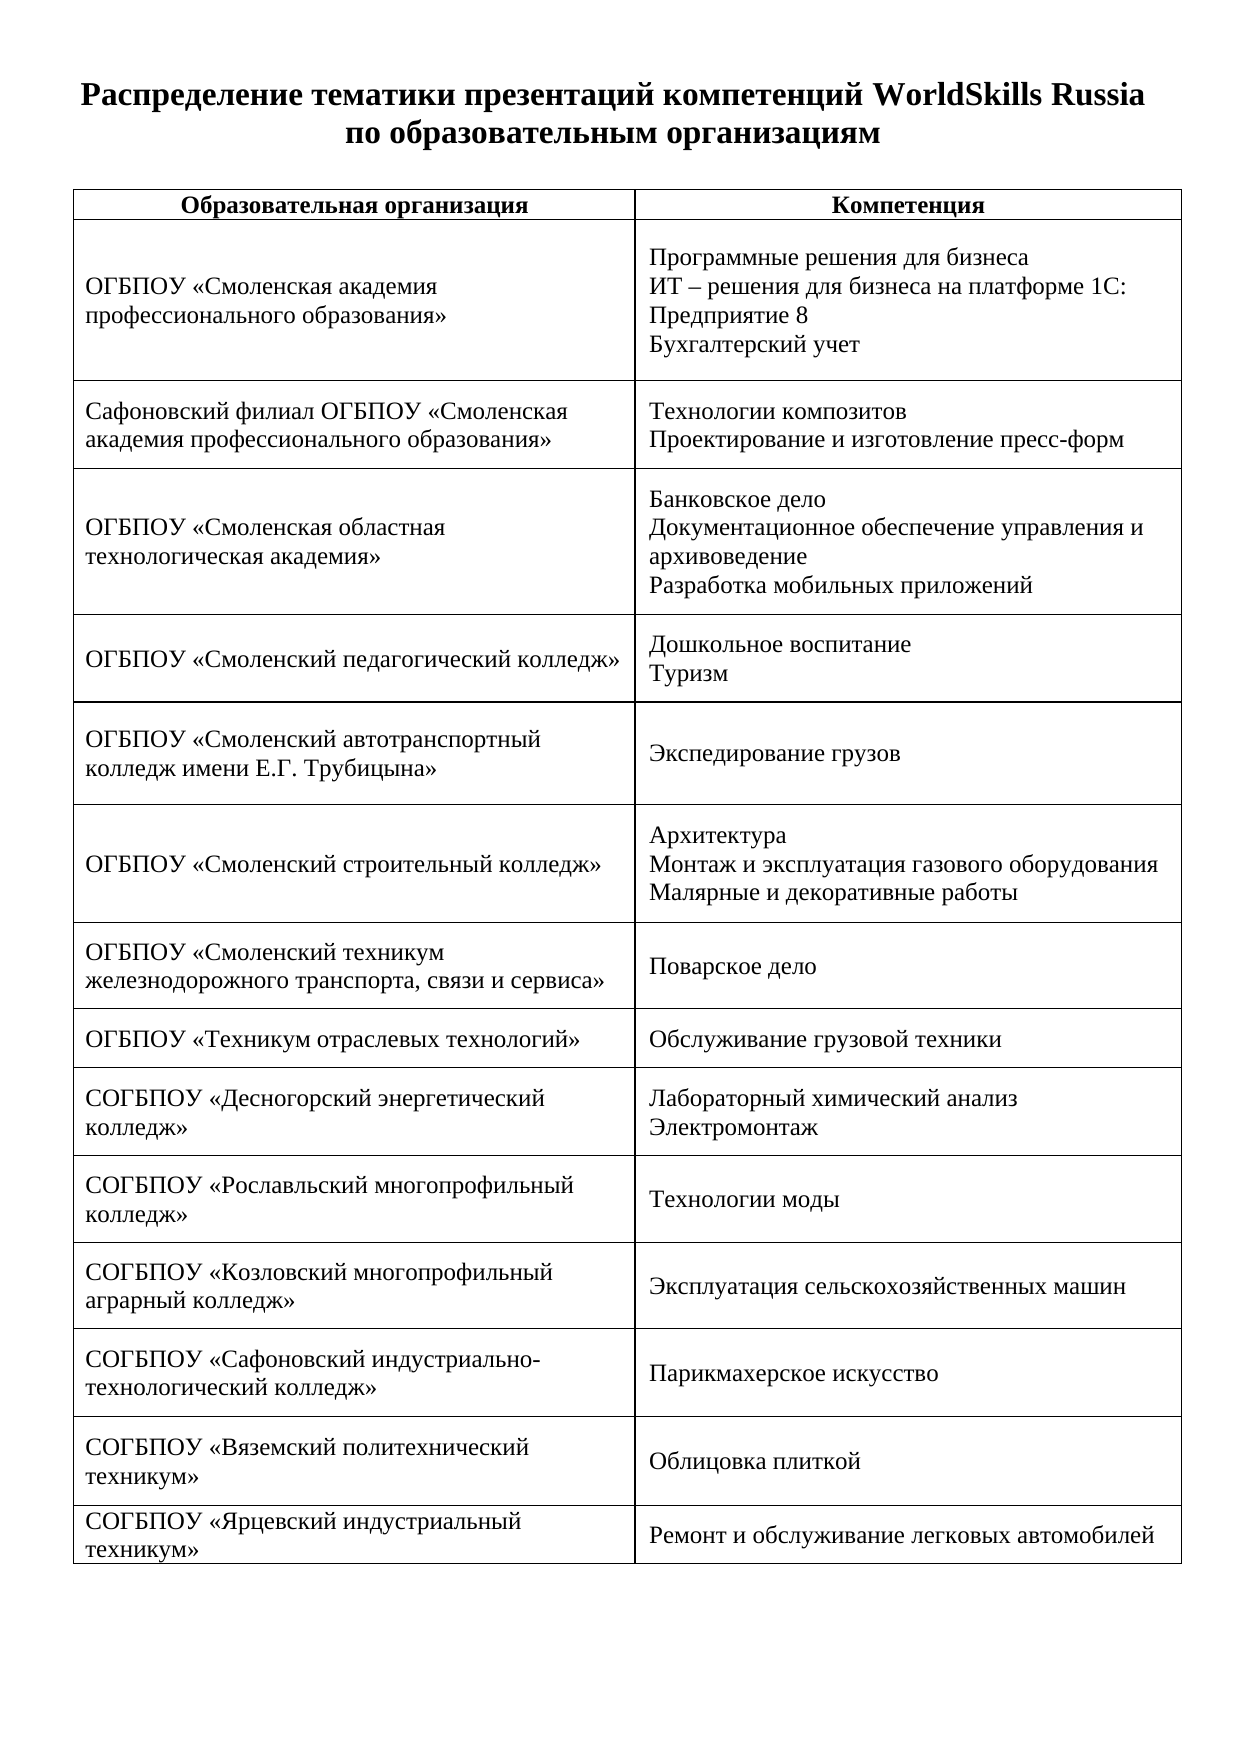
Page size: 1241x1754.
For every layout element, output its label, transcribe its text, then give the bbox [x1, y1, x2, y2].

table_cell Обслуживание грузовой техники [636, 1009, 1181, 1067]
table_cell СОГБПОУ «Козловский многопрофильный аграрный колледж» [74, 1243, 634, 1328]
table_cell ОГБПОУ «Смоленская областная технологическая академия» [74, 469, 634, 614]
table_cell СОГБПОУ «Вяземский политехнический техникум» [74, 1417, 634, 1505]
table_cell ОГБПОУ «Смоленская академия профессионального образования» [74, 220, 634, 380]
table_cell Облицовка плиткой [636, 1417, 1181, 1505]
table_cell Дошкольное воспитание Туризм [636, 615, 1181, 701]
table_cell Банковское дело Документационное обеспечение управления и архивоведение Разработка мобильных приложений [636, 469, 1181, 614]
table_cell Поварское дело [636, 923, 1181, 1008]
table_cell ОГБПОУ «Смоленский автотранспортный колледж имени Е.Г. Трубицына» [74, 703, 634, 803]
table_cell Технологии моды [636, 1156, 1181, 1242]
table_cell Программные решения для бизнеса ИТ – решения для бизнеса на платформе 1С: Предприятие 8 Бухгалтерский учет [636, 220, 1181, 380]
table_cell Архитектура Монтаж и эксплуатация газового оборудования Малярные и декоративные работы [636, 805, 1181, 922]
table_cell Технологии композитов Проектирование и изготовление пресс-форм [636, 381, 1181, 468]
table_cell Парикмахерское искусство [636, 1329, 1181, 1416]
table_cell Сафоновский филиал ОГБПОУ «Смоленская академия профессионального образования» [74, 381, 634, 468]
table_cell Ремонт и обслуживание легковых автомобилей [636, 1506, 1181, 1563]
table_cell СОГБПОУ «Сафоновский индустриально-технологический колледж» [74, 1329, 634, 1416]
table_cell СОГБПОУ «Ярцевский индустриальный техникум» [74, 1506, 634, 1563]
table_cell ОГБПОУ «Техникум отраслевых технологий» [74, 1009, 634, 1067]
table_cell Экспедирование грузов [636, 703, 1181, 803]
table_header Компетенция [636, 190, 1181, 218]
table_cell СОГБПОУ «Рославльский многопрофильный колледж» [74, 1156, 634, 1242]
table_cell ОГБПОУ «Смоленский строительный колледж» [74, 805, 634, 922]
table_header Образовательная организация [74, 190, 634, 218]
table_cell СОГБПОУ «Десногорский энергетический колледж» [74, 1068, 634, 1155]
table_cell ОГБПОУ «Смоленский техникум железнодорожного транспорта, связи и сервиса» [74, 923, 634, 1008]
table_cell Лабораторный химический анализ Электромонтаж [636, 1068, 1181, 1155]
table_cell Эксплуатация сельскохозяйственных машин [636, 1243, 1181, 1328]
table_cell ОГБПОУ «Смоленский педагогический колледж» [74, 615, 634, 701]
